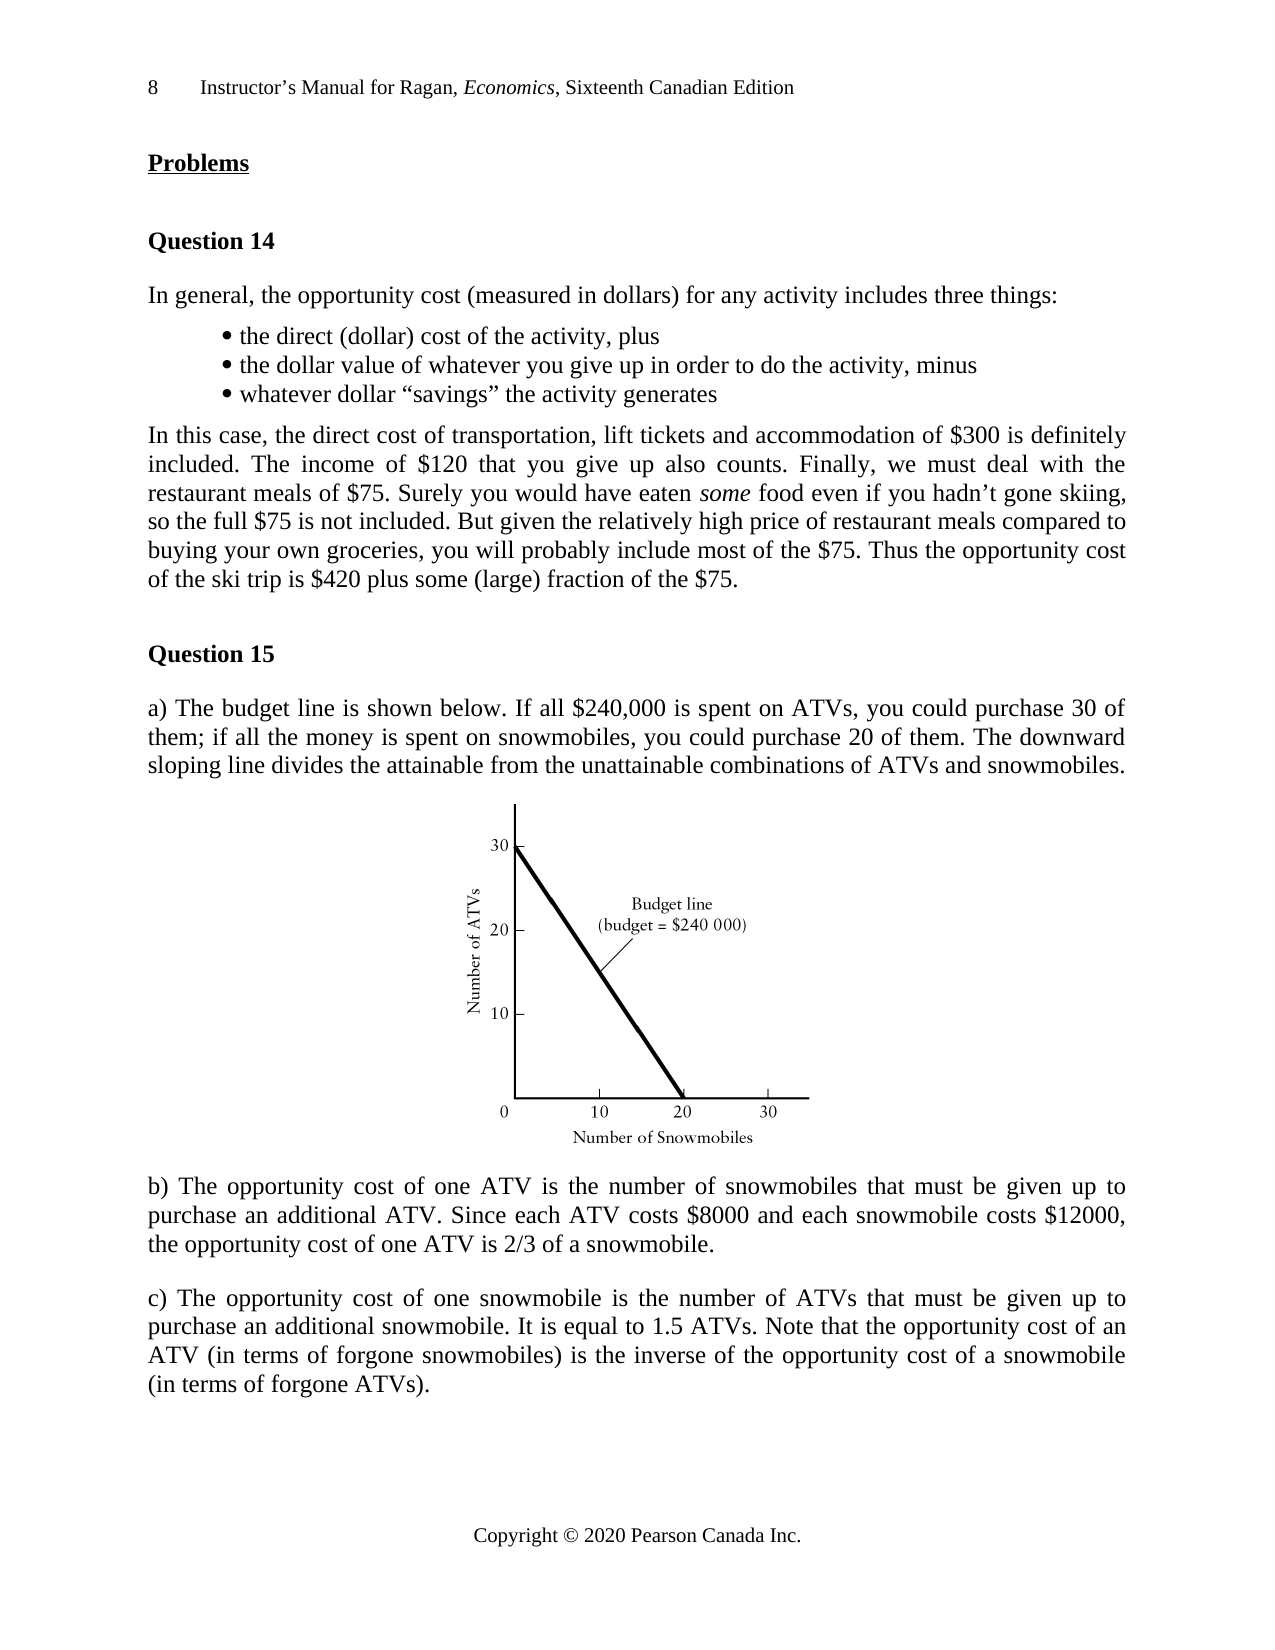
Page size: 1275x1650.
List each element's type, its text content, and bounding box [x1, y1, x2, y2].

text c) The opportunity cost of one snowmobile is the number of ATVs that must be given up to purchase an additional snowmobile. It is equal to 1.5 ATVs. Note that the opportunity cost of an ATV (in terms of forgone snowmobiles) is the inverse of the opportunity cost of a snowmobile (in terms of forgone ATVs). [148, 1283, 1127, 1398]
text the direct (dollar) cost of the activity, plus [148, 321, 1127, 350]
text Problems [148, 148, 1127, 176]
picture [465, 804, 810, 1147]
text Question 15 [148, 639, 1127, 668]
text In this case, the direct cost of transportation, lift tickets and accommodation of $300 is definitely included. The income of $120 that you give up also counts. Finally, we must deal with the restaurant meals of $75. Surely you would have eaten some food even if you hadn’t gone skiing, so the full $75 is not included. But given the relatively high price of restaurant meals compared to buying your own groceries, you will probably include most of the $75. Thus the opportunity cost of the ski trip is $420 plus some (large) fraction of the $75. [148, 420, 1127, 593]
text Question 14 [148, 226, 1127, 255]
text whatever dollar “savings” the activity generates [148, 379, 1127, 408]
text b) The opportunity cost of one ATV is the number of snowmobiles that must be given up to purchase an additional ATV. Since each ATV costs $8000 and each snowmobile costs $12000, the opportunity cost of one ATV is 2/3 of a snowmobile. [148, 1171, 1127, 1258]
text the dollar value of whatever you give up in order to do the activity, minus [148, 350, 1127, 379]
text In general, the opportunity cost (measured in dollars) for any activity includes three things: [148, 280, 1127, 309]
text a) The budget line is shown below. If all $240,000 is spent on ATVs, you could purchase 30 of them; if all the money is spent on snowmobiles, you could purchase 20 of them. The downward sloping line divides the attainable from the unattainable combinations of ATVs and snowmobiles. [148, 693, 1127, 779]
